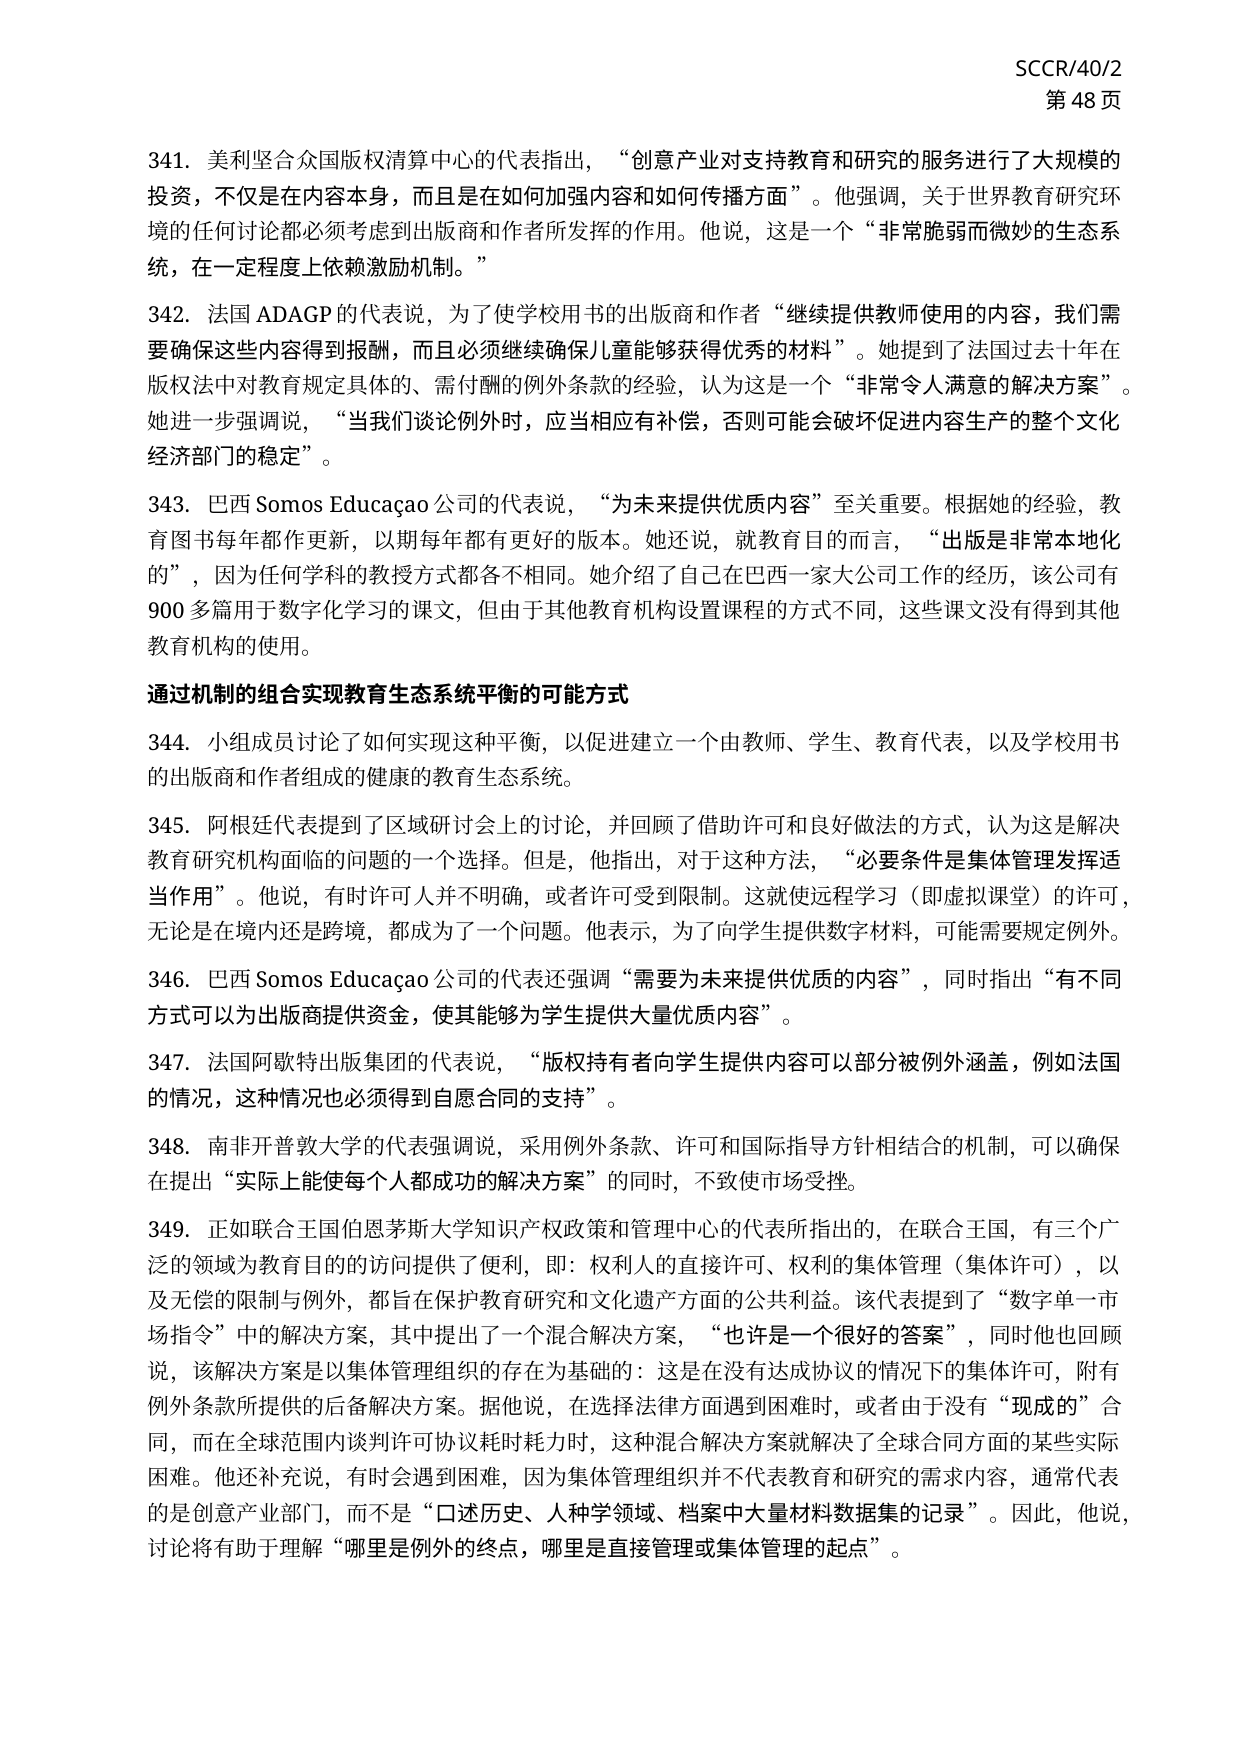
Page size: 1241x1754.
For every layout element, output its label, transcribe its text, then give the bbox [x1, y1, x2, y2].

text 通过机制的组合实现教育生态系统平衡的可能方式 [148, 673, 1122, 708]
list 美利坚合众国版权清算中心的代表指出，“创意产业对支持教育和研究的服务进行了大规模的投资，不仅是在内容本身，而且是在如何加强内容和如何传播方面”。他强调，关于世界教育研究环境的任何讨论都必须考虑到出版商和作者所发挥的作用。他说，这是一个“非常脆弱而微妙的生态系统，在一定程度上依赖激励机制。” [148, 140, 1122, 281]
list 小组成员讨论了如何实现这种平衡，以促进建立一个由教师、学生、教育代表，以及学校用书的出版商和作者组成的健康的教育生态系统。 [148, 721, 1122, 792]
list 巴西Somos Educaçao公司的代表说，“为未来提供优质内容”至关重要。根据她的经验，教育图书每年都作更新，以期每年都有更好的版本。她还说，就教育目的而言，“出版是非常本地化的”，因为任何学科的教授方式都各不相同。她介绍了自己在巴西一家大公司工作的经历，该公司有900多篇用于数字化学习的课文，但由于其他教育机构设置课程的方式不同，这些课文没有得到其他教育机构的使用。 [148, 483, 1122, 661]
list 阿根廷代表提到了区域研讨会上的讨论，并回顾了借助许可和良好做法的方式，认为这是解决教育研究机构面临的问题的一个选择。但是，他指出，对于这种方法，“必要条件是集体管理发挥适当作用”。他说，有时许可人并不明确，或者许可受到限制。这就使远程学习（即虚拟课堂）的许可，无论是在境内还是跨境，都成为了一个问题。他表示，为了向学生提供数字材料，可能需要规定例外。 [148, 804, 1122, 946]
list 法国阿歇特出版集团的代表说，“版权持有者向学生提供内容可以部分被例外涵盖，例如法国的情况，这种情况也必须得到自愿合同的支持”。 [148, 1042, 1122, 1113]
list 法国ADAGP的代表说，为了使学校用书的出版商和作者“继续提供教师使用的内容，我们需要确保这些内容得到报酬，而且必须继续确保儿童能够获得优秀的材料”。她提到了法国过去十年在版权法中对教育规定具体的、需付酬的例外条款的经验，认为这是一个“非常令人满意的解决方案”。她进一步强调说，“当我们谈论例外时，应当相应有补偿，否则可能会破坏促进内容生产的整个文化经济部门的稳定”。 [148, 294, 1122, 471]
list 正如联合王国伯恩茅斯大学知识产权政策和管理中心的代表所指出的，在联合王国，有三个广泛的领域为教育目的的访问提供了便利，即：权利人的直接许可、权利的集体管理（集体许可），以及无偿的限制与例外，都旨在保护教育研究和文化遗产方面的公共利益。该代表提到了“数字单一市场指令”中的解决方案，其中提出了一个混合解决方案，“也许是一个很好的答案”，同时他也回顾说，该解决方案是以集体管理组织的存在为基础的：这是在没有达成协议的情况下的集体许可，附有例外条款所提供的后备解决方案。据他说，在选择法律方面遇到困难时，或者由于没有“现成的”合同，而在全球范围内谈判许可协议耗时耗力时，这种混合解决方案就解决了全球合同方面的某些实际困难。他还补充说，有时会遇到困难，因为集体管理组织并不代表教育和研究的需求内容，通常代表的是创意产业部门，而不是“口述历史、人种学领域、档案中大量材料数据集的记录”。因此，他说，讨论将有助于理解“哪里是例外的终点，哪里是直接管理或集体管理的起点”。 [148, 1208, 1122, 1563]
list 南非开普敦大学的代表强调说，采用例外条款、许可和国际指导方针相结合的机制，可以确保在提出“实际上能使每个人都成功的解决方案”的同时，不致使市场受挫。 [148, 1125, 1122, 1196]
list 巴西Somos Educaçao公司的代表还强调“需要为未来提供优质的内容”，同时指出“有不同方式可以为出版商提供资金，使其能够为学生提供大量优质内容”。 [148, 958, 1122, 1029]
